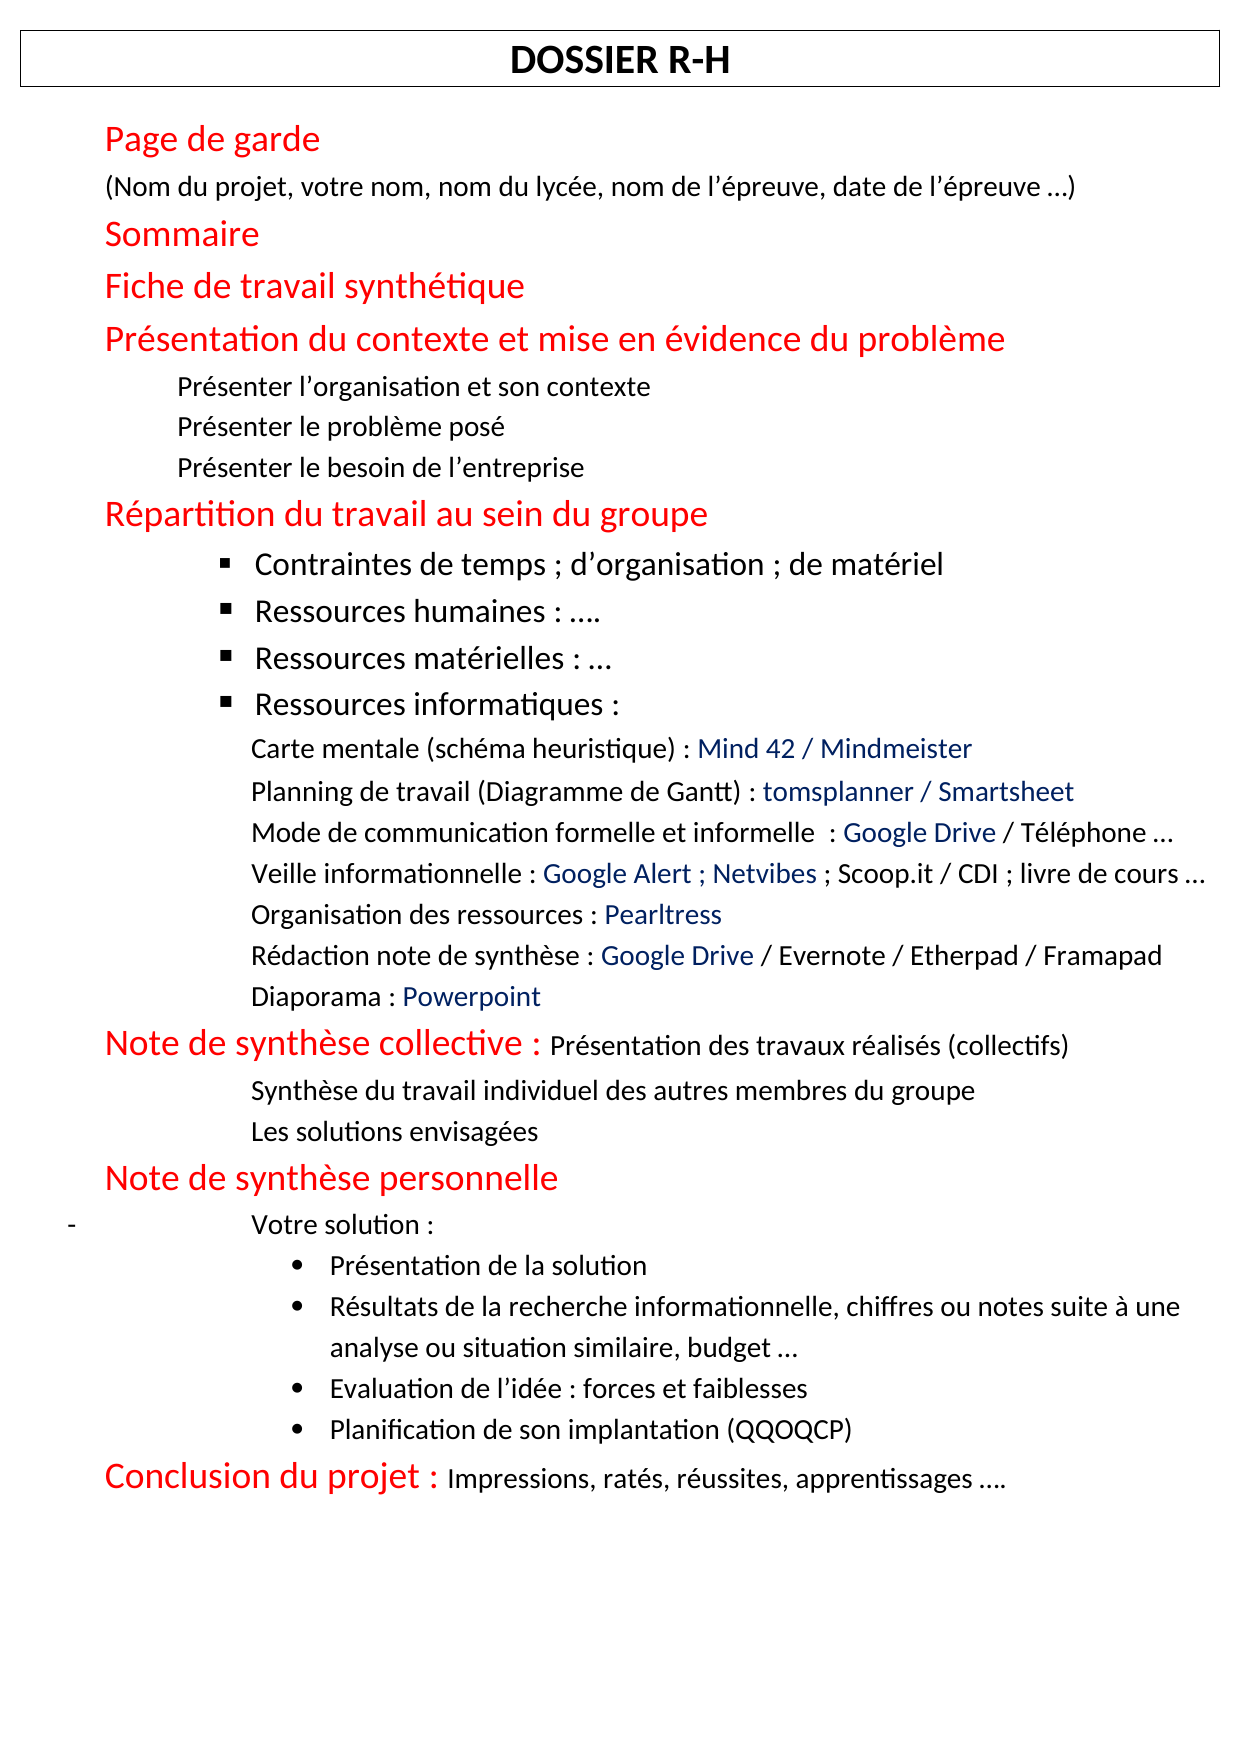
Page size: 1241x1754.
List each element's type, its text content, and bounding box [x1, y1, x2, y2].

list Présentation de la solution [292, 1247, 1211, 1283]
list Fiche de travail synthétique [104, 262, 1211, 308]
list Note de synthèse collective : Présentation des travaux réalisés (collectifs) [104, 1019, 1211, 1065]
list Carte mentale (schéma heuristique) : Mind 42 / Mindmeister [104, 730, 1211, 766]
list Présenter le problème posé [177, 408, 1211, 444]
list Rédaction note de synthèse : Google Drive / Evernote / Etherpad / Framapad [251, 937, 1211, 973]
list Mode de communication formelle et informelle : Google Drive / Téléphone … [251, 814, 1211, 850]
list Planification de son implantation (QQOQCP) [292, 1411, 1211, 1447]
list Synthèse du travail individuel des autres membres du groupe [251, 1072, 1211, 1107]
list Conclusion du projet : Impressions, ratés, réussites, apprentissages …. [104, 1452, 1211, 1498]
list Contraintes de temps ; d’organisation ; de matériel [217, 543, 1211, 584]
list Ressources matérielles : … [217, 637, 1211, 677]
list Evaluation de l’idée : forces et faiblesses [292, 1370, 1211, 1406]
text DOSSIER R-H [21, 31, 1219, 86]
list Organisation des ressources : Pearltress [104, 896, 1211, 932]
list Présenter l’organisation et son contexte [177, 368, 1211, 403]
list Diaporama : Powerpoint [104, 978, 1211, 1014]
list Résultats de la recherche informationnelle, chiffres ou notes suite à une analyse ou situation similaire, budget … [292, 1288, 1211, 1365]
list Ressources humaines : …. [217, 590, 1211, 631]
list Page de garde [104, 115, 1211, 161]
list Présentation du contexte et mise en évidence du problème [104, 315, 1211, 361]
list Planning de travail (Diagramme de Gantt) : tomsplanner / Smartsheet [251, 773, 1211, 809]
list Présenter le besoin de l’entreprise [177, 449, 1211, 485]
list Votre solution : [67, 1206, 1211, 1242]
list Sommaire [104, 209, 1211, 255]
list Les solutions envisagées [251, 1113, 1211, 1148]
list Répartition du travail au sein du groupe [104, 490, 1211, 536]
list Veille informationnelle : Google Alert ; Netvibes ; Scoop.it / CDI ; livre de cours … [118, 855, 1211, 891]
list Note de synthèse personnelle [104, 1154, 1211, 1199]
list (Nom du projet, votre nom, nom du lycée, nom de l’épreuve, date de l’épreuve …) [104, 168, 1211, 204]
list Ressources informatiques : [217, 683, 1211, 724]
